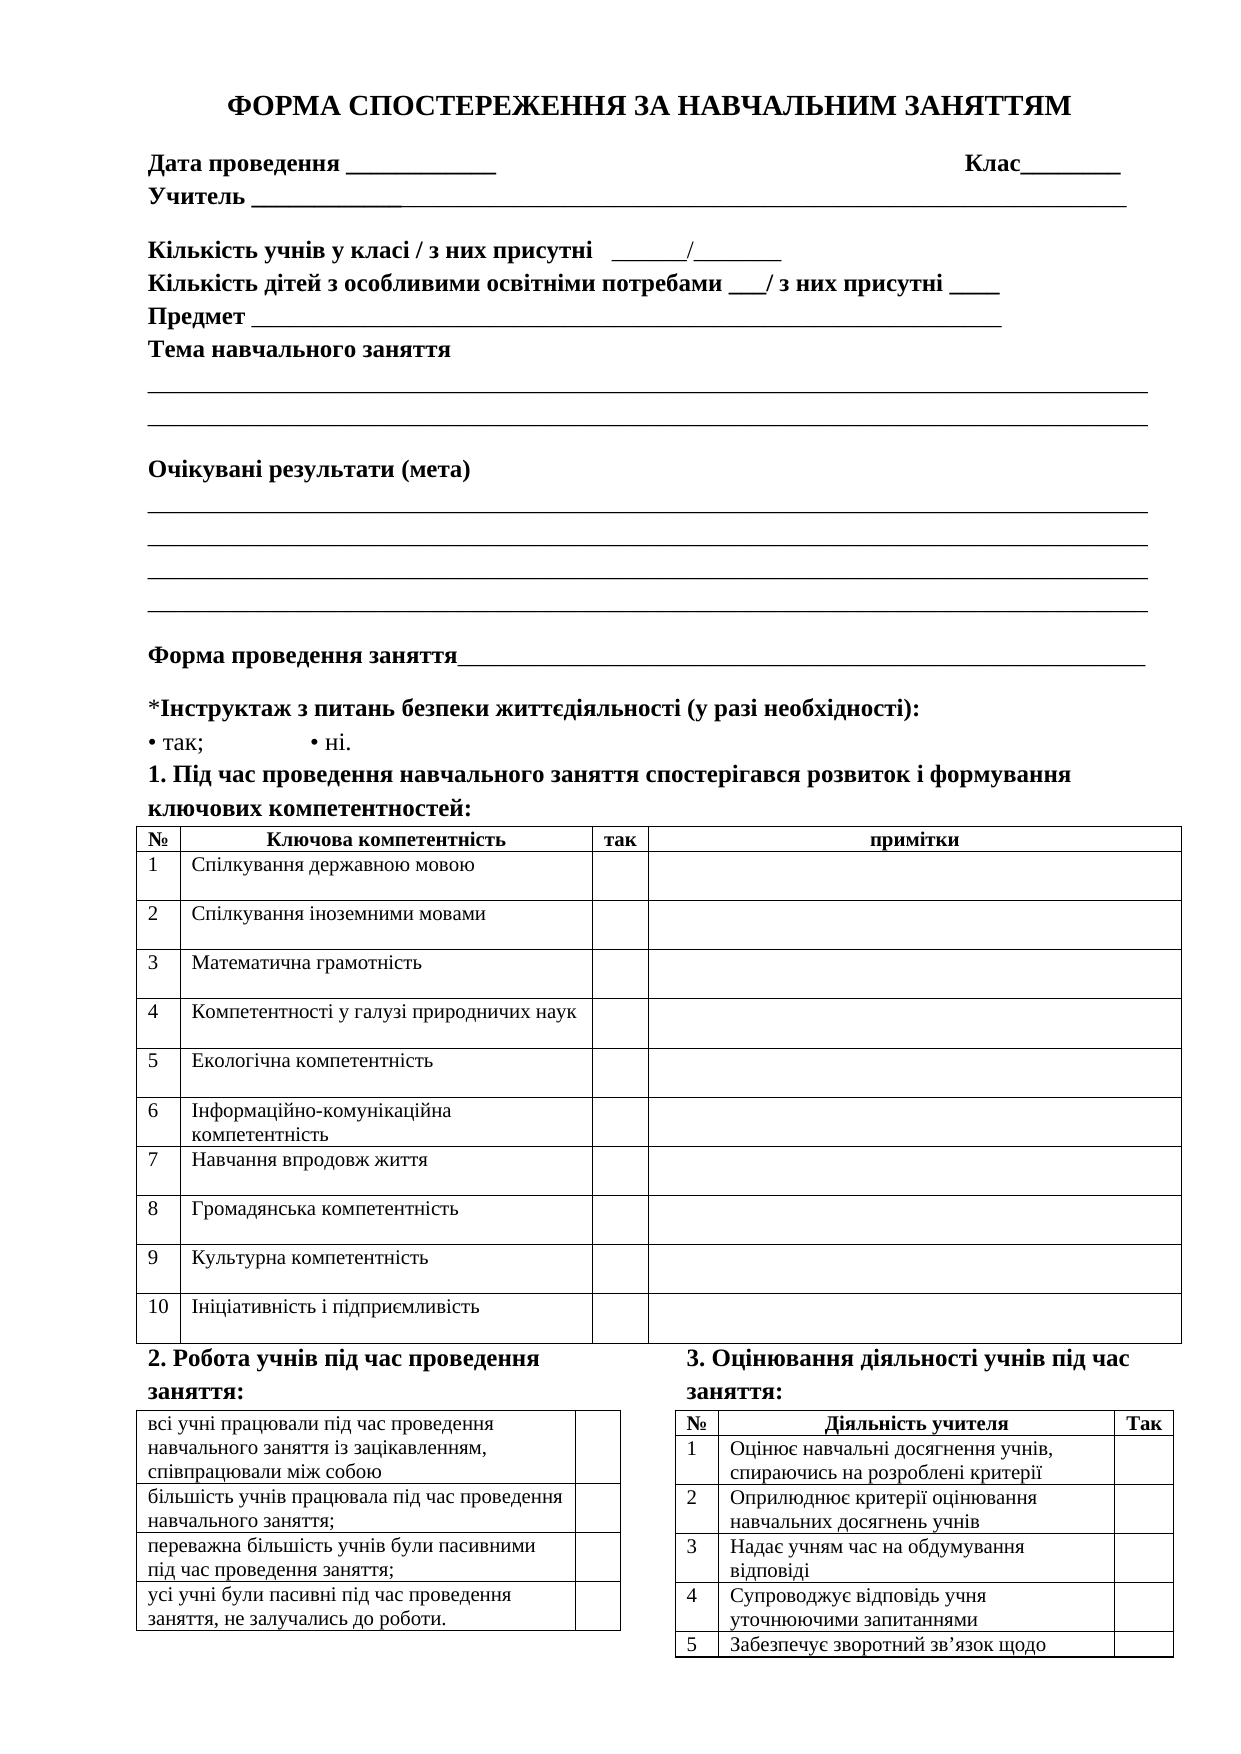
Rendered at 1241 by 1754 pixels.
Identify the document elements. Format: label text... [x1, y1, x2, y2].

table_cell [576, 1582, 620, 1630]
table_cell переважна більшість учнів були пасивними під час проведення заняття; [137, 1533, 575, 1581]
table_cell [593, 1147, 648, 1195]
table_cell 1 [137, 852, 180, 900]
table_cell [593, 1049, 648, 1097]
text Кількість учнів у класі / з них присутні ______/_______ Кількість дітей з особливими освітніми потребами ___/ з них присутні ____ Предмет ____________________________________________________________ Тема навчального заняття ________________________________________________________________________________________________________________________________________________________________ [148, 235, 1152, 429]
table_cell Інформаційно-комунікаційна компетентність [181, 1098, 592, 1146]
text *Інструктаж з питань безпеки життєдіяльності (у разі необхідності): • так; • ні. 1. Під час проведення навчального заняття спостерігався розвиток і формування ключових компетентностей: [148, 693, 1152, 821]
table_cell Ініціативність і підприємливість [181, 1294, 592, 1342]
table_cell [649, 852, 1181, 900]
table_cell [593, 852, 648, 900]
table_cell 10 [137, 1294, 180, 1342]
table_cell [649, 950, 1181, 998]
table_cell [1115, 1583, 1173, 1631]
table_cell Забезпечує зворотний зв’язок щодо якості виконання/виконаного завдання [719, 1632, 1114, 1656]
table_cell більшість учнів працювала під час проведення навчального заняття; [137, 1484, 575, 1532]
table_cell [593, 901, 648, 949]
table_cell [593, 1098, 648, 1146]
table_cell Надає учням час на обдумування відповіді [719, 1534, 1114, 1582]
table_cell 2 [137, 901, 180, 949]
table_cell [649, 901, 1181, 949]
table_header так [593, 827, 648, 851]
table_header Ключова компетентність [181, 827, 592, 851]
table_cell 9 [137, 1245, 180, 1293]
text ФОРМА СПОСТЕРЕЖЕННЯ ЗА НАВЧАЛЬНИМ ЗАНЯТТЯМ [148, 88, 1152, 122]
text Дата проведення ____________ Клас________ Учитель ______________________________________________________________________ [148, 148, 1152, 210]
table_cell [1115, 1485, 1173, 1533]
table_cell [576, 1533, 620, 1581]
table_cell [1115, 1534, 1173, 1582]
table_cell [649, 1098, 1181, 1146]
table_cell усі учні були пасивні під час проведення заняття, не залучались до роботи. [137, 1582, 575, 1630]
text 3. Оцінювання діяльності учнів під час заняття: [686, 1344, 1152, 1405]
table_cell 4 [676, 1583, 718, 1631]
table_cell Спілкування державною мовою [181, 852, 592, 900]
table_header Діяльність учителя [719, 1411, 1114, 1434]
table_header Так [1115, 1411, 1173, 1434]
table_cell [649, 1147, 1181, 1195]
table_cell [649, 1294, 1181, 1342]
table_cell 7 [137, 1147, 180, 1195]
table_header всі учні працювали під час проведення навчального заняття із зацікавленням, співпрацювали між собою [137, 1411, 575, 1483]
table_header примітки [649, 827, 1181, 851]
table_cell Оприлюднює критерії оцінювання навчальних досягнень учнів [719, 1485, 1114, 1533]
table_cell 3 [137, 950, 180, 998]
text Форма проведення заняття_______________________________________________________ [148, 640, 1152, 668]
table_cell [593, 1294, 648, 1342]
table_cell [1115, 1632, 1173, 1656]
table_cell 1 [676, 1436, 718, 1484]
table_cell [593, 1245, 648, 1293]
text 2. Робота учнів під час проведення заняття: [148, 1344, 613, 1405]
table_cell [1115, 1436, 1173, 1484]
table_cell Культурна компетентність [181, 1245, 592, 1293]
table_cell [593, 950, 648, 998]
table_cell Супроводжує відповідь учня уточнюючими запитаннями [719, 1583, 1114, 1631]
table_cell 2 [676, 1485, 718, 1533]
table_cell 5 [676, 1632, 718, 1656]
table_cell [593, 999, 648, 1047]
table_cell 4 [137, 999, 180, 1047]
table_cell Спілкування іноземними мовами [181, 901, 592, 949]
table_cell 8 [137, 1196, 180, 1244]
table_header № [137, 827, 180, 851]
table_header [576, 1411, 620, 1483]
table_header № [676, 1411, 718, 1434]
table_cell [576, 1484, 620, 1532]
table_cell Навчання впродовж життя [181, 1147, 592, 1195]
text Очікувані результати (мета) ________________________________________________________________________________________________________________________________________________________________________________________________________________________________________________________________________________________________________________________________ [148, 454, 1152, 614]
table_cell Громадянська компетентність [181, 1196, 592, 1244]
table_cell 6 [137, 1098, 180, 1146]
table_cell Математична грамотність [181, 950, 592, 998]
table_cell [649, 1196, 1181, 1244]
table_cell [649, 999, 1181, 1047]
table_cell [593, 1196, 648, 1244]
table_cell Оцінює навчальні досягнення учнів, спираючись на розроблені критерії [719, 1436, 1114, 1484]
table_cell Екологічна компетентність [181, 1049, 592, 1097]
table_cell 5 [137, 1049, 180, 1097]
table_cell 3 [676, 1534, 718, 1582]
table_cell Компетентності у галузі природничих наук [181, 999, 592, 1047]
table_cell [649, 1049, 1181, 1097]
table_cell [649, 1245, 1181, 1293]
